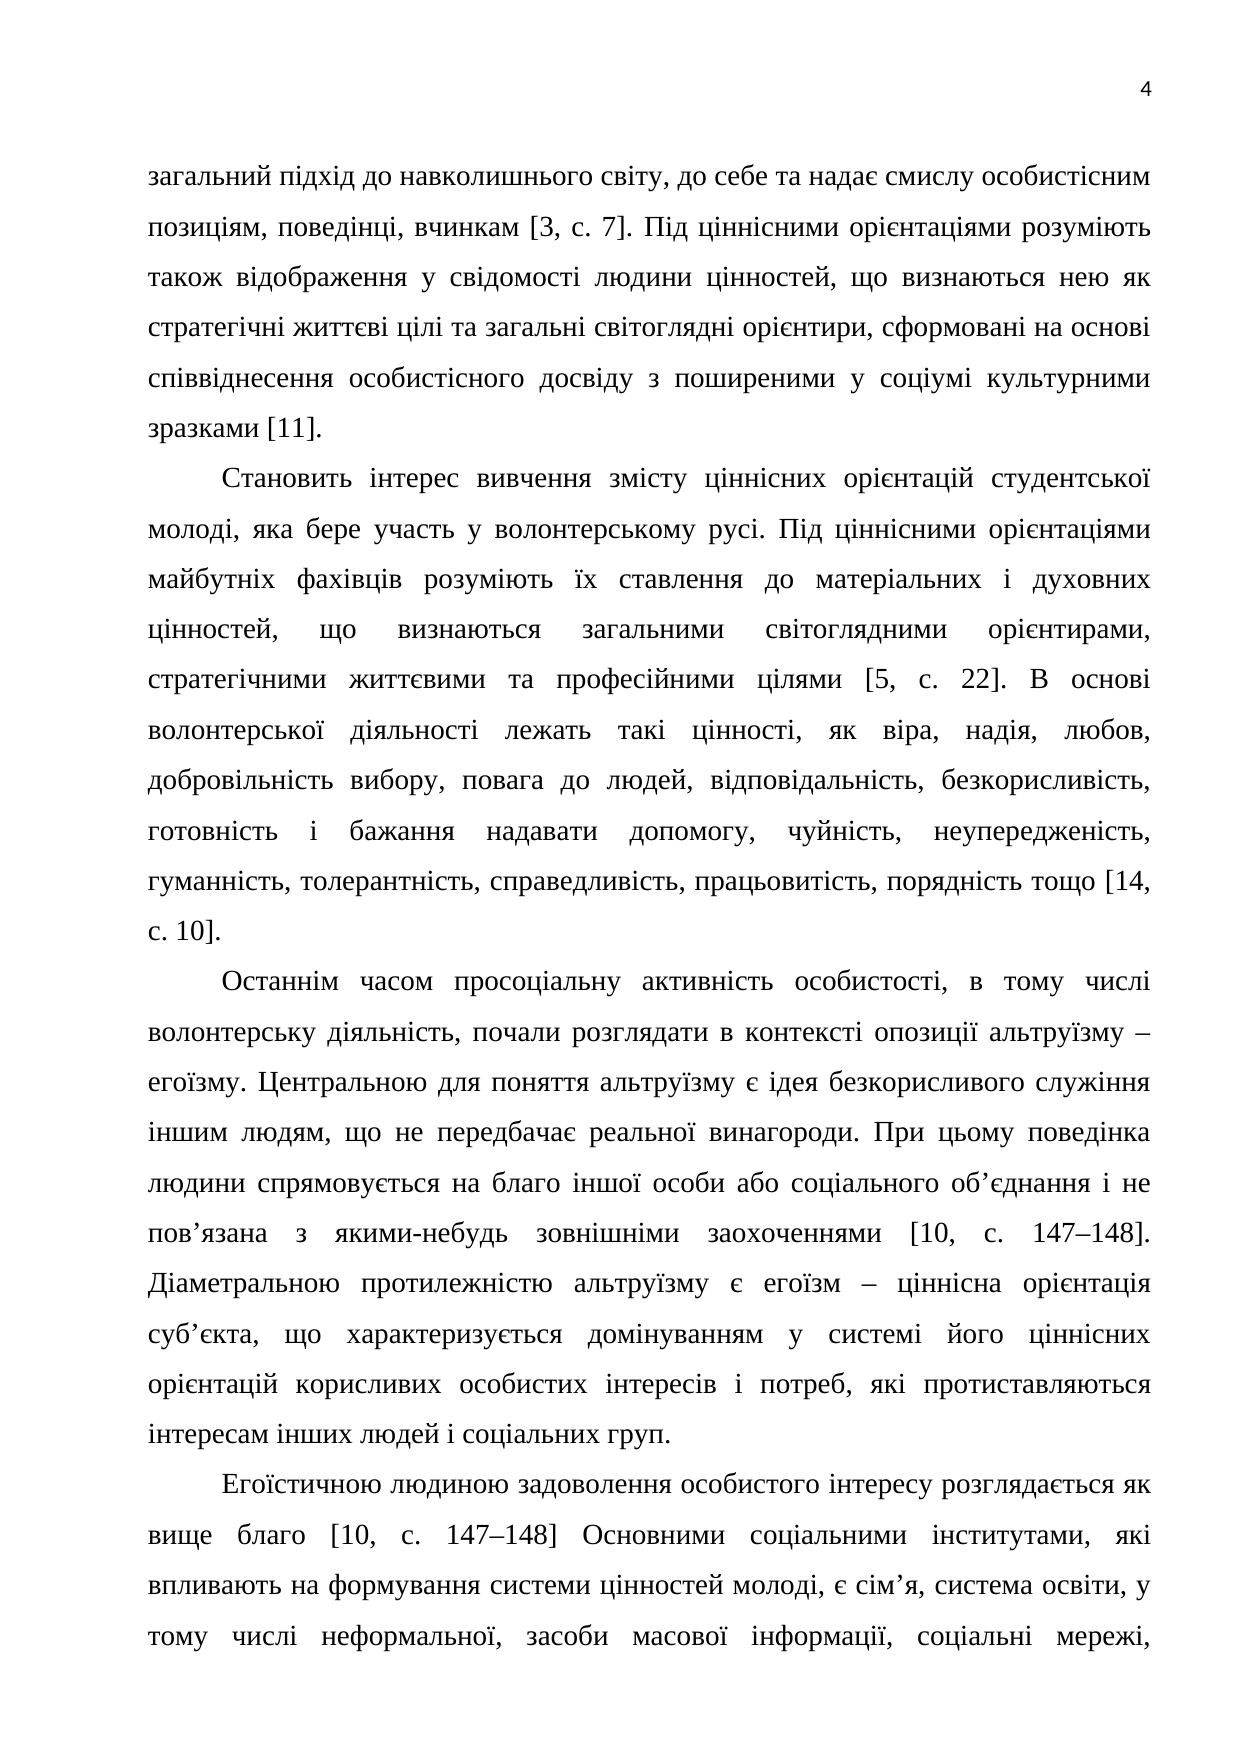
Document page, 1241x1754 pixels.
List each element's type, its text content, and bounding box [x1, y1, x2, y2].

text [148, 158, 1152, 444]
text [148, 1467, 1152, 1651]
text Останнім часом просоціальну активність особистості, в тому числі волонтерську діяльність, почали розглядати в контексті опозиції альтруїзму – егоїзму. Центральною для поняття альтруїзму є ідея безкорисливого служіння іншим людям, що не передбачає реальної винагороди. При цьому поведінка людини спрямовується на благо іншої особи або соціального об’єднання і не пов’язана з якими-небудь зовнішніми заохоченнями [10, с. 147–148]. Діаметральною протилежністю альтруїзму є егоїзм – ціннісна орієнтація суб’єкта, що характеризується домінуванням у системі його ціннісних орієнтацій корисливих особистих інтересів і потреб, які протиставляються інтересам інших людей і соціальних груп. [148, 963, 1152, 1450]
text Становить інтерес вивчення змісту ціннісних орієнтацій студентської молоді, яка бере участь у волонтерському русі. Під ціннісними орієнтаціями майбутніх фахівців розуміють їх ставлення до матеріальних і духовних цінностей, що визнаються загальними світоглядними орієнтирами, стратегічними життєвими та професійними цілями [5, с. 22]. В основі волонтерської діяльності лежать такі цінності, як віра, надія, любов, добровільність вибору, повага до людей, відповідальність, безкорисливість, готовність і бажання надавати допомогу, чуйність, неупередженість, гуманність, толерантність, справедливість, працьовитість, порядність тощо [14, c. 10]. [148, 460, 1152, 947]
